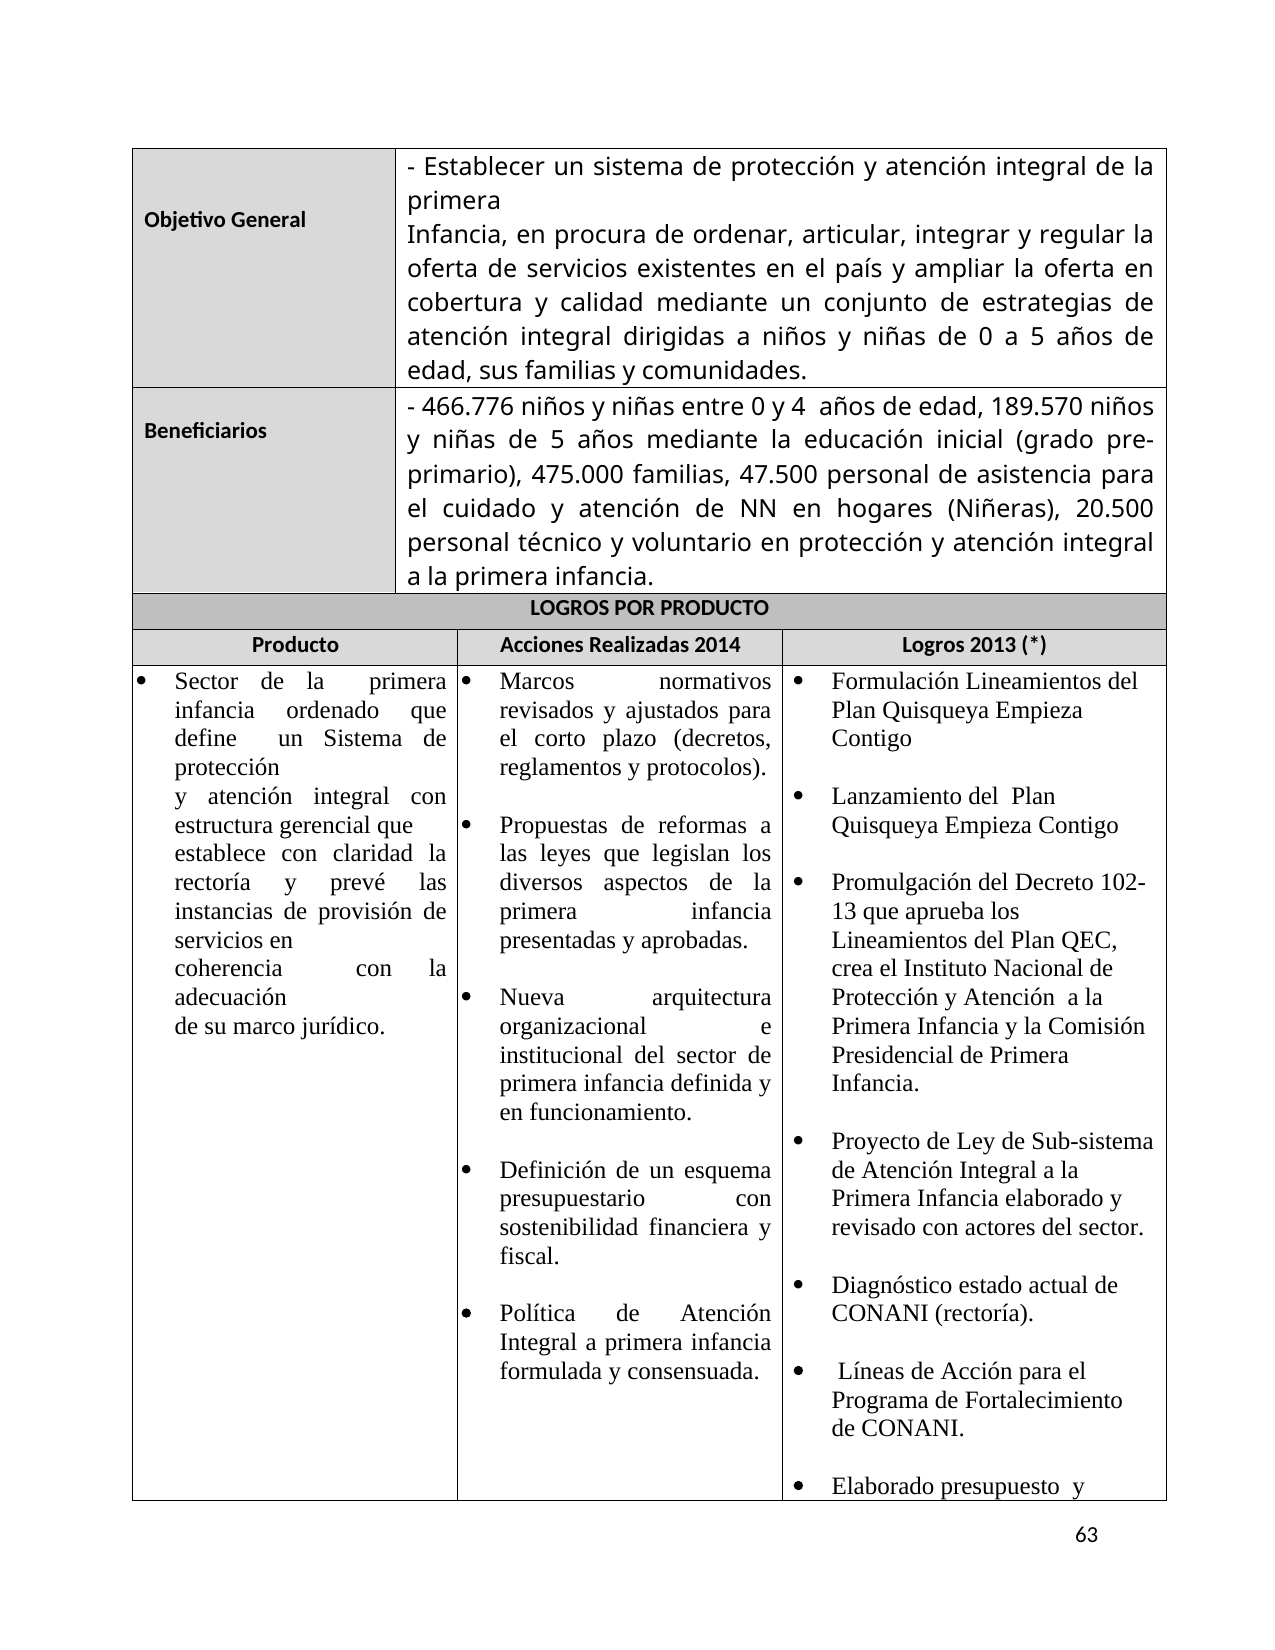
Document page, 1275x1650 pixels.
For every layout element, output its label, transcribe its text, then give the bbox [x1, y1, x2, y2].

table_cell - 466.776 niños y niñas entre 0 y 4 años de edad, 189.570 niños y niñas de 5 años mediante la educación inicial (grado pre-primario), 475.000 familias, 47.500 personal de asistencia para el cuidado y atención de NN en hogares (Niñeras), 20.500 personal técnico y voluntario en protección y atención integral a la primera infancia. [396, 388, 1166, 592]
table_cell Beneficiarios [133, 388, 395, 592]
table_cell LOGROS POR PRODUCTO [133, 594, 1166, 629]
table_cell Logros 2013 (*) [783, 630, 1166, 665]
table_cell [133, 666, 457, 1500]
table_cell Producto [133, 630, 457, 665]
table_cell Objetivo General [133, 149, 395, 387]
table_cell - Establecer un sistema de protección y atención integral de la primera Infancia, en procura de ordenar, articular, integrar y regular la oferta de servicios existentes en el país y ampliar la oferta en cobertura y calidad mediante un conjunto de estrategias de atención integral dirigidas a niños y niñas de 0 a 5 años de edad, sus familias y comunidades. [396, 149, 1166, 387]
table_cell Acciones Realizadas 2014 [458, 630, 782, 665]
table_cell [783, 666, 1166, 1500]
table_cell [458, 666, 782, 1500]
